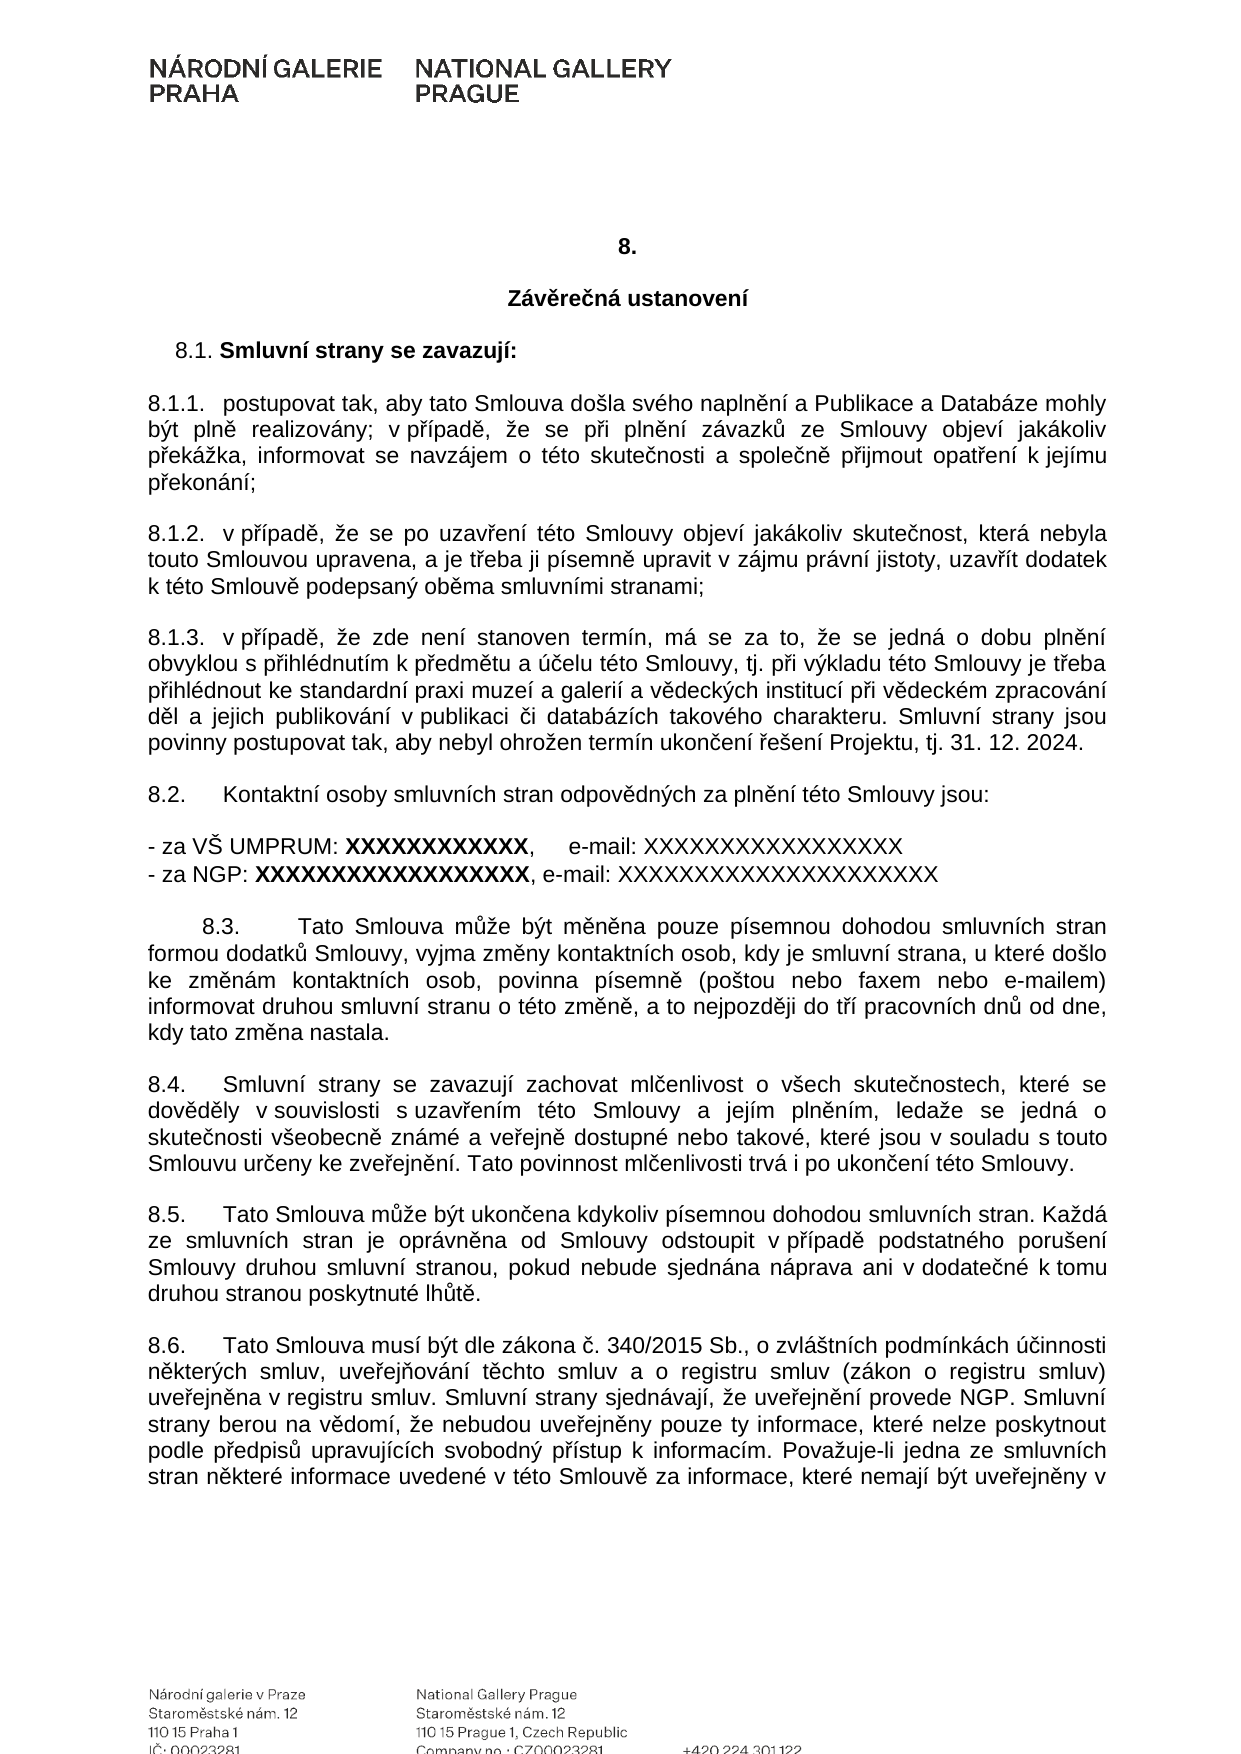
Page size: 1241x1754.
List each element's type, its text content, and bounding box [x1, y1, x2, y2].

text 8.1.2. v případě, že se po uzavření této Smlouvy objeví jakákoliv skutečnost, která nebyla touto Smlouvou upravena, a je třeba ji písemně upravit v zájmu právní jistoty, uzavřít dodatek k této Smlouvě podepsaný oběma smluvními stranami; [148, 520, 1107, 599]
text 8.2. Kontaktní osoby smluvních stran odpovědných za plnění této Smlouvy jsou: [148, 781, 1107, 807]
text 8.1.1. postupovat tak, aby tato Smlouva došla svého naplnění a Publikace a Databáze mohly být plně realizovány; v případě, že se při plnění závazků ze Smlouvy objeví jakákoliv překážka, informovat se navzájem o této skutečnosti a společně přijmout opatření k jejímu překonání; [148, 389, 1107, 495]
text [148, 1332, 1107, 1490]
text 8.3. Tato Smlouva může být měněna pouze písemnou dohodou smluvních stran formou dodatků Smlouvy, vyjma změny kontaktních osob, kdy je smluvní strana, u které došlo ke změnám kontaktních osob, povinna písemně (poštou nebo faxem nebo e-mailem) informovat druhou smluvní stranu o této změně, a to nejpozději do tří pracovních dnů od dne, kdy tato změna nastala. [148, 912, 1107, 1046]
picture [0, 1677, 1241, 1754]
text 8.5. Tato Smlouva může být ukončena kdykoliv písemnou dohodou smluvních stran. Každá ze smluvních stran je oprávněna od Smlouvy odstoupit v případě podstatného porušení Smlouvy druhou smluvní stranou, pokud nebude sjednána náprava ani v dodatečné k tomu druhou stranou poskytnuté lhůtě. [148, 1201, 1107, 1307]
text 8.1. Smluvní strany se zavazují: [148, 336, 1107, 364]
text Závěrečná ustanovení [148, 285, 1107, 311]
text 8.1.3. v případě, že zde není stanoven termín, má se za to, že se jedná o dobu plnění obvyklou s přihlédnutím k předmětu a účelu této Smlouvy, tj. při výkladu této Smlouvy je třeba přihlédnout ke standardní praxi muzeí a galerií a vědeckých institucí při vědeckém zpracování děl a jejich publikování v publikaci či databázích takového charakteru. Smluvní strany jsou povinny postupovat tak, aby nebyl ohrožen termín ukončení řešení Projektu, tj. 31. 12. 2024. [148, 624, 1107, 756]
text 8. [148, 233, 1107, 260]
picture [0, 0, 701, 136]
text 8.4. Smluvní strany se zavazují zachovat mlčenlivost o všech skutečnostech, které se dověděly v souvislosti s uzavřením této Smlouvy a jejím plněním, ledaže se jedná o skutečnosti všeobecně známé a veřejně dostupné nebo takové, které jsou v souladu s touto Smlouvu určeny ke zveřejnění. Tato povinnost mlčenlivosti trvá i po ukončení této Smlouvy. [148, 1071, 1107, 1176]
